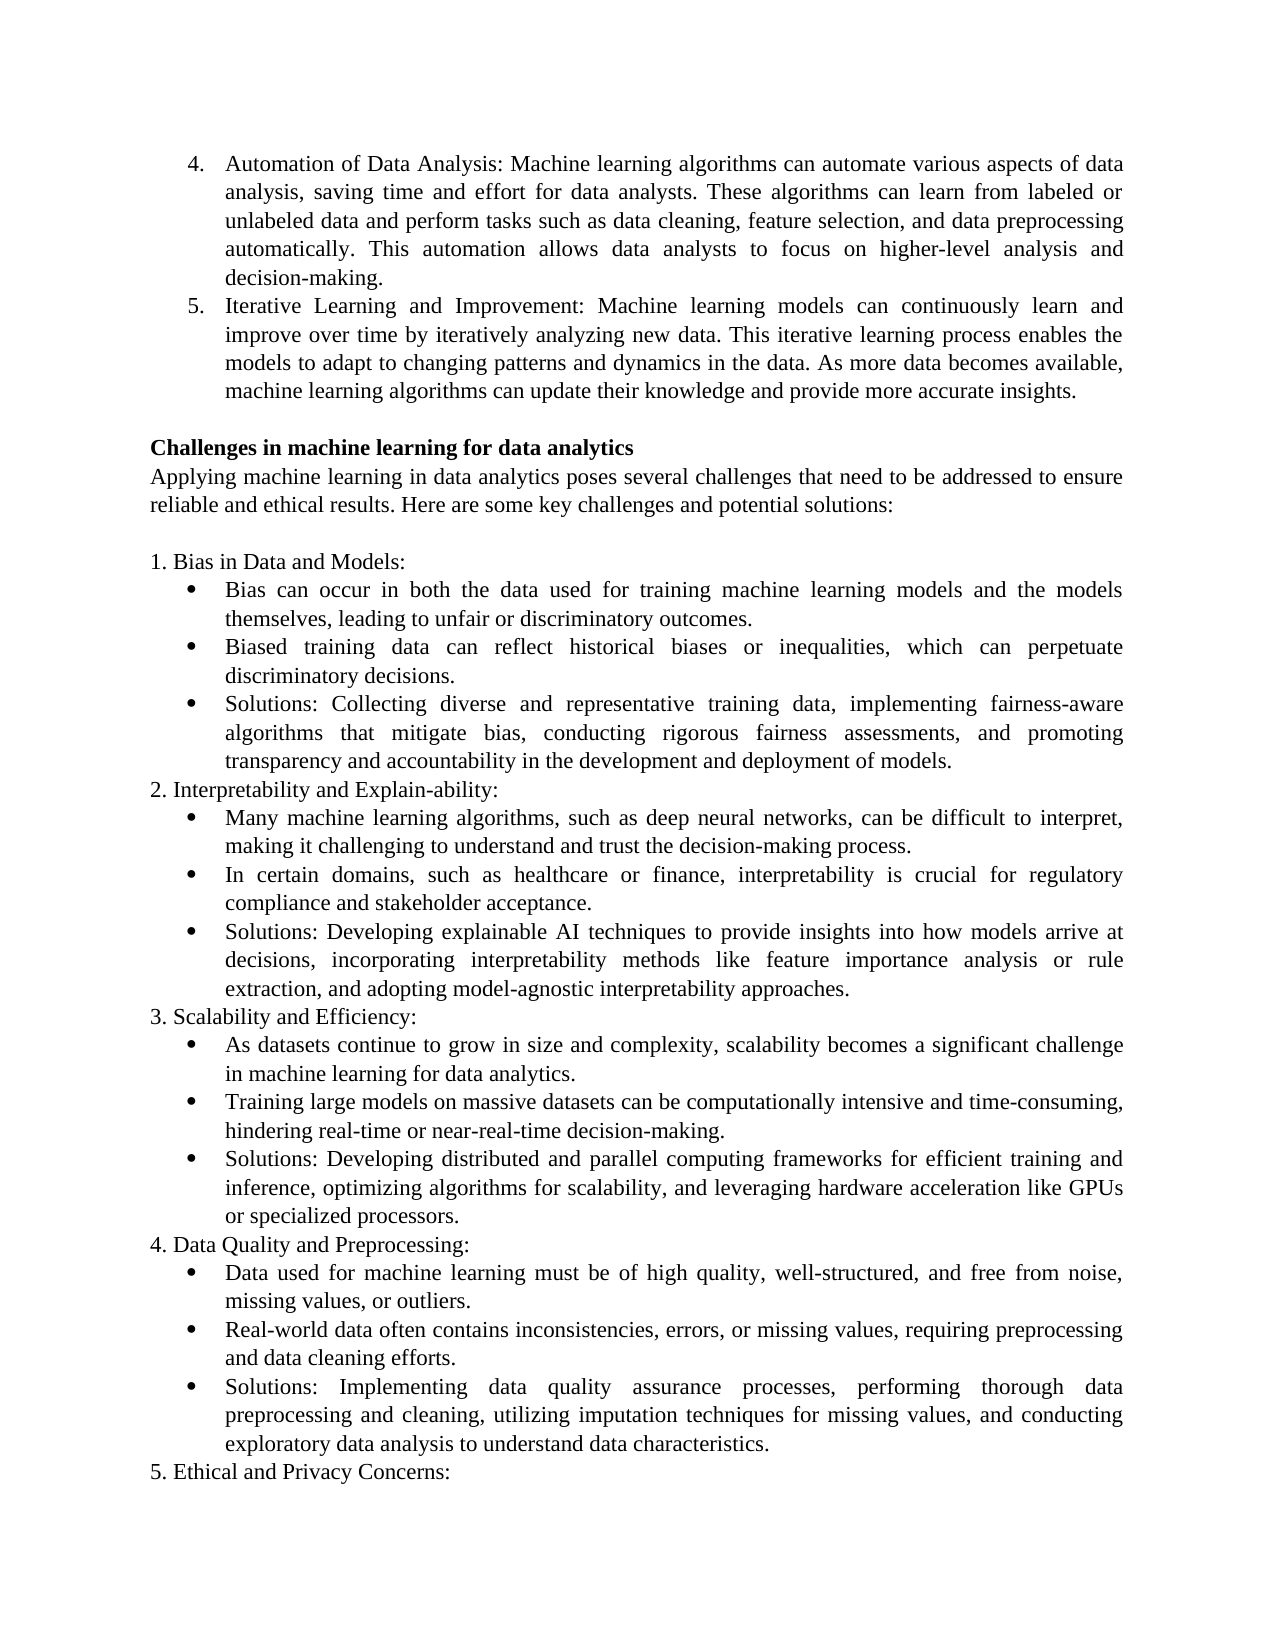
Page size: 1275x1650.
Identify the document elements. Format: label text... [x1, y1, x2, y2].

text 3. Scalability and Efficiency: [150, 1003, 1125, 1029]
list Data used for machine learning must be of high quality, well-structured, and free from noise, missing values, or outliers. [187, 1259, 1125, 1314]
list In certain domains, such as healthcare or finance, interpretability is crucial for regulatory compliance and stakeholder acceptance. [187, 861, 1125, 916]
list Iterative Learning and Improvement: Machine learning models can continuously learn and improve over time by iteratively analyzing new data. This iterative learning process enables the models to adapt to changing patterns and dynamics in the data. As more data becomes available, machine learning algorithms can update their knowledge and provide more accurate insights. [187, 292, 1125, 404]
list Solutions: Developing explainable AI techniques to provide insights into how models arrive at decisions, incorporating interpretability methods like feature importance analysis or rule extraction, and adopting model-agnostic interpretability approaches. [187, 918, 1125, 1001]
text 5. Ethical and Privacy Concerns: [150, 1458, 1125, 1484]
list Automation of Data Analysis: Machine learning algorithms can automate various aspects of data analysis, saving time and effort for data analysts. These algorithms can learn from labeled or unlabeled data and perform tasks such as data cleaning, feature selection, and data preprocessing automatically. This automation allows data analysts to focus on higher-level analysis and decision-making. [187, 150, 1125, 290]
list As datasets continue to grow in size and complexity, scalability becomes a significant challenge in machine learning for data analytics. [187, 1032, 1125, 1086]
text 1. Bias in Data and Models: [150, 548, 1125, 574]
list Bias can occur in both the data used for training machine learning models and the models themselves, leading to unfair or discriminatory outcomes. [187, 577, 1125, 631]
list Solutions: Collecting diverse and representative training data, implementing fairness-aware algorithms that mitigate bias, conducting rigorous fairness assessments, and promoting transparency and accountability in the development and deployment of models. [187, 690, 1125, 773]
text 4. Data Quality and Preprocessing: [150, 1231, 1125, 1257]
list Many machine learning algorithms, such as deep neural networks, can be difficult to interpret, making it challenging to understand and trust the decision-making process. [187, 804, 1125, 859]
list Solutions: Implementing data quality assurance processes, performing thorough data preprocessing and cleaning, utilizing imputation techniques for missing values, and conducting exploratory data analysis to understand data characteristics. [187, 1373, 1125, 1456]
list Training large models on massive datasets can be computationally intensive and time-consuming, hindering real-time or near-real-time decision-making. [187, 1088, 1125, 1143]
list Solutions: Developing distributed and parallel computing frameworks for efficient training and inference, optimizing algorithms for scalability, and leveraging hardware acceleration like GPUs or specialized processors. [187, 1145, 1125, 1228]
text Applying machine learning in data analytics poses several challenges that need to be addressed to ensure reliable and ethical results. Here are some key challenges and potential solutions: [150, 463, 1125, 518]
list Real-world data often contains inconsistencies, errors, or missing values, requiring preprocessing and data cleaning efforts. [187, 1316, 1125, 1371]
text 2. Interpretability and Explain-ability: [150, 776, 1125, 802]
list Biased training data can reflect historical biases or inequalities, which can perpetuate discriminatory decisions. [187, 633, 1125, 688]
text Challenges in machine learning for data analytics [150, 434, 1125, 461]
